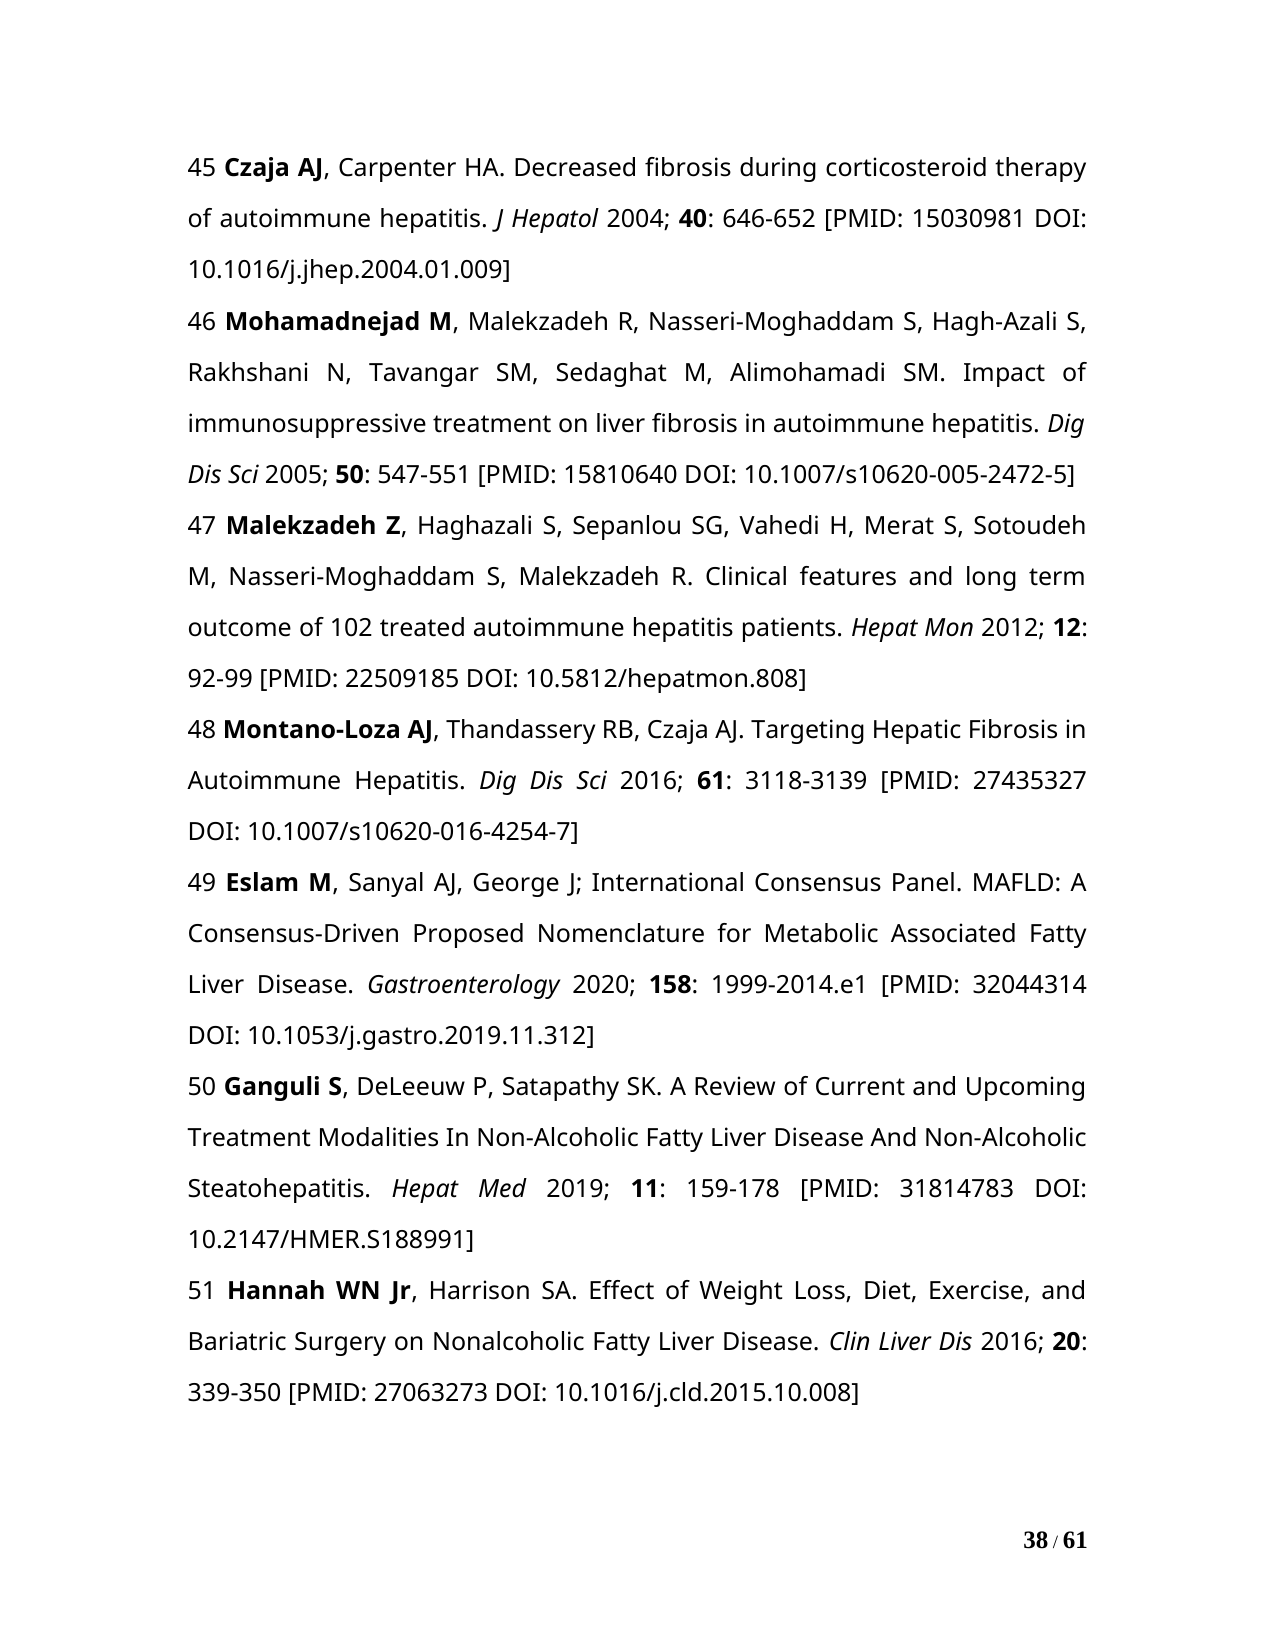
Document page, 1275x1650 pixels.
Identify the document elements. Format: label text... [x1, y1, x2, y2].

text 49 Eslam M, Sanyal AJ, George J; International Consensus Panel. MAFLD: A Consensus-Driven Proposed Nomenclature for Metabolic Associated Fatty Liver Disease. Gastroenterology 2020; 158: 1999-2014.e1 [PMID: 32044314 DOI: 10.1053/j.gastro.2019.11.312] [187, 864, 1087, 1052]
text 50 Ganguli S, DeLeeuw P, Satapathy SK. A Review of Current and Upcoming Treatment Modalities In Non-Alcoholic Fatty Liver Disease And Non-Alcoholic Steatohepatitis. Hepat Med 2019; 11: 159-178 [PMID: 31814783 DOI: 10.2147/HMER.S188991] [187, 1069, 1087, 1256]
text 45 Czaja AJ, Carpenter HA. Decreased fibrosis during corticosteroid therapy of autoimmune hepatitis. J Hepatol 2004; 40: 646-652 [PMID: 15030981 DOI: 10.1016/j.jhep.2004.01.009] [187, 150, 1087, 286]
text 46 Mohamadnejad M, Malekzadeh R, Nasseri-Moghaddam S, Hagh-Azali S, Rakhshani N, Tavangar SM, Sedaghat M, Alimohamadi SM. Impact of immunosuppressive treatment on liver fibrosis in autoimmune hepatitis. Dig Dis Sci 2005; 50: 547-551 [PMID: 15810640 DOI: 10.1007/s10620-005-2472-5] [187, 303, 1087, 490]
text 47 Malekzadeh Z, Haghazali S, Sepanlou SG, Vahedi H, Merat S, Sotoudeh M, Nasseri-Moghaddam S, Malekzadeh R. Clinical features and long term outcome of 102 treated autoimmune hepatitis patients. Hepat Mon 2012; 12: 92-99 [PMID: 22509185 DOI: 10.5812/hepatmon.808] [187, 507, 1087, 694]
text 51 Hannah WN Jr, Harrison SA. Effect of Weight Loss, Diet, Exercise, and Bariatric Surgery on Nonalcoholic Fatty Liver Disease. Clin Liver Dis 2016; 20: 339-350 [PMID: 27063273 DOI: 10.1016/j.cld.2015.10.008] [187, 1273, 1087, 1409]
text 48 Montano-Loza AJ, Thandassery RB, Czaja AJ. Targeting Hepatic Fibrosis in Autoimmune Hepatitis. Dig Dis Sci 2016; 61: 3118-3139 [PMID: 27435327 DOI: 10.1007/s10620-016-4254-7] [187, 711, 1087, 848]
